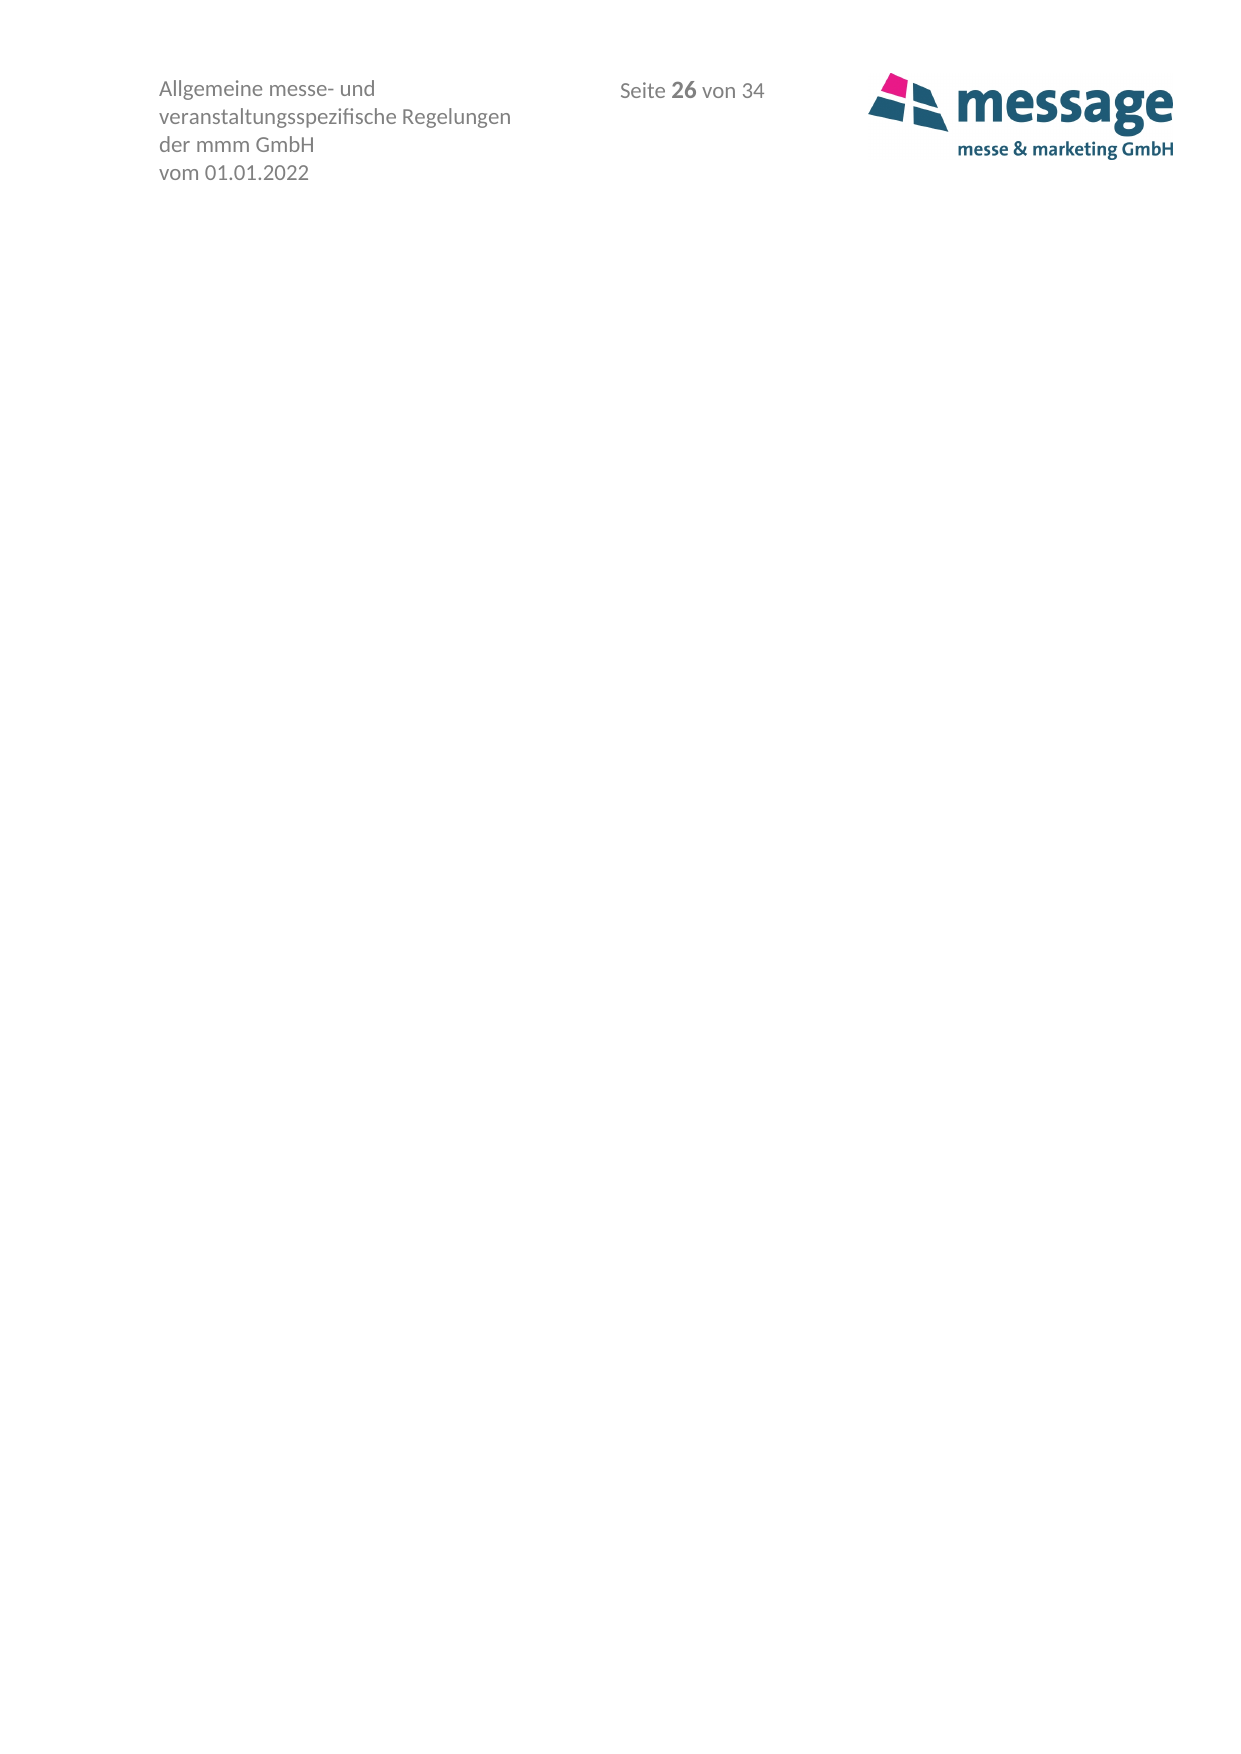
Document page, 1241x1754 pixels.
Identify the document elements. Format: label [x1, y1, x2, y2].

picture [868, 73, 1173, 160]
